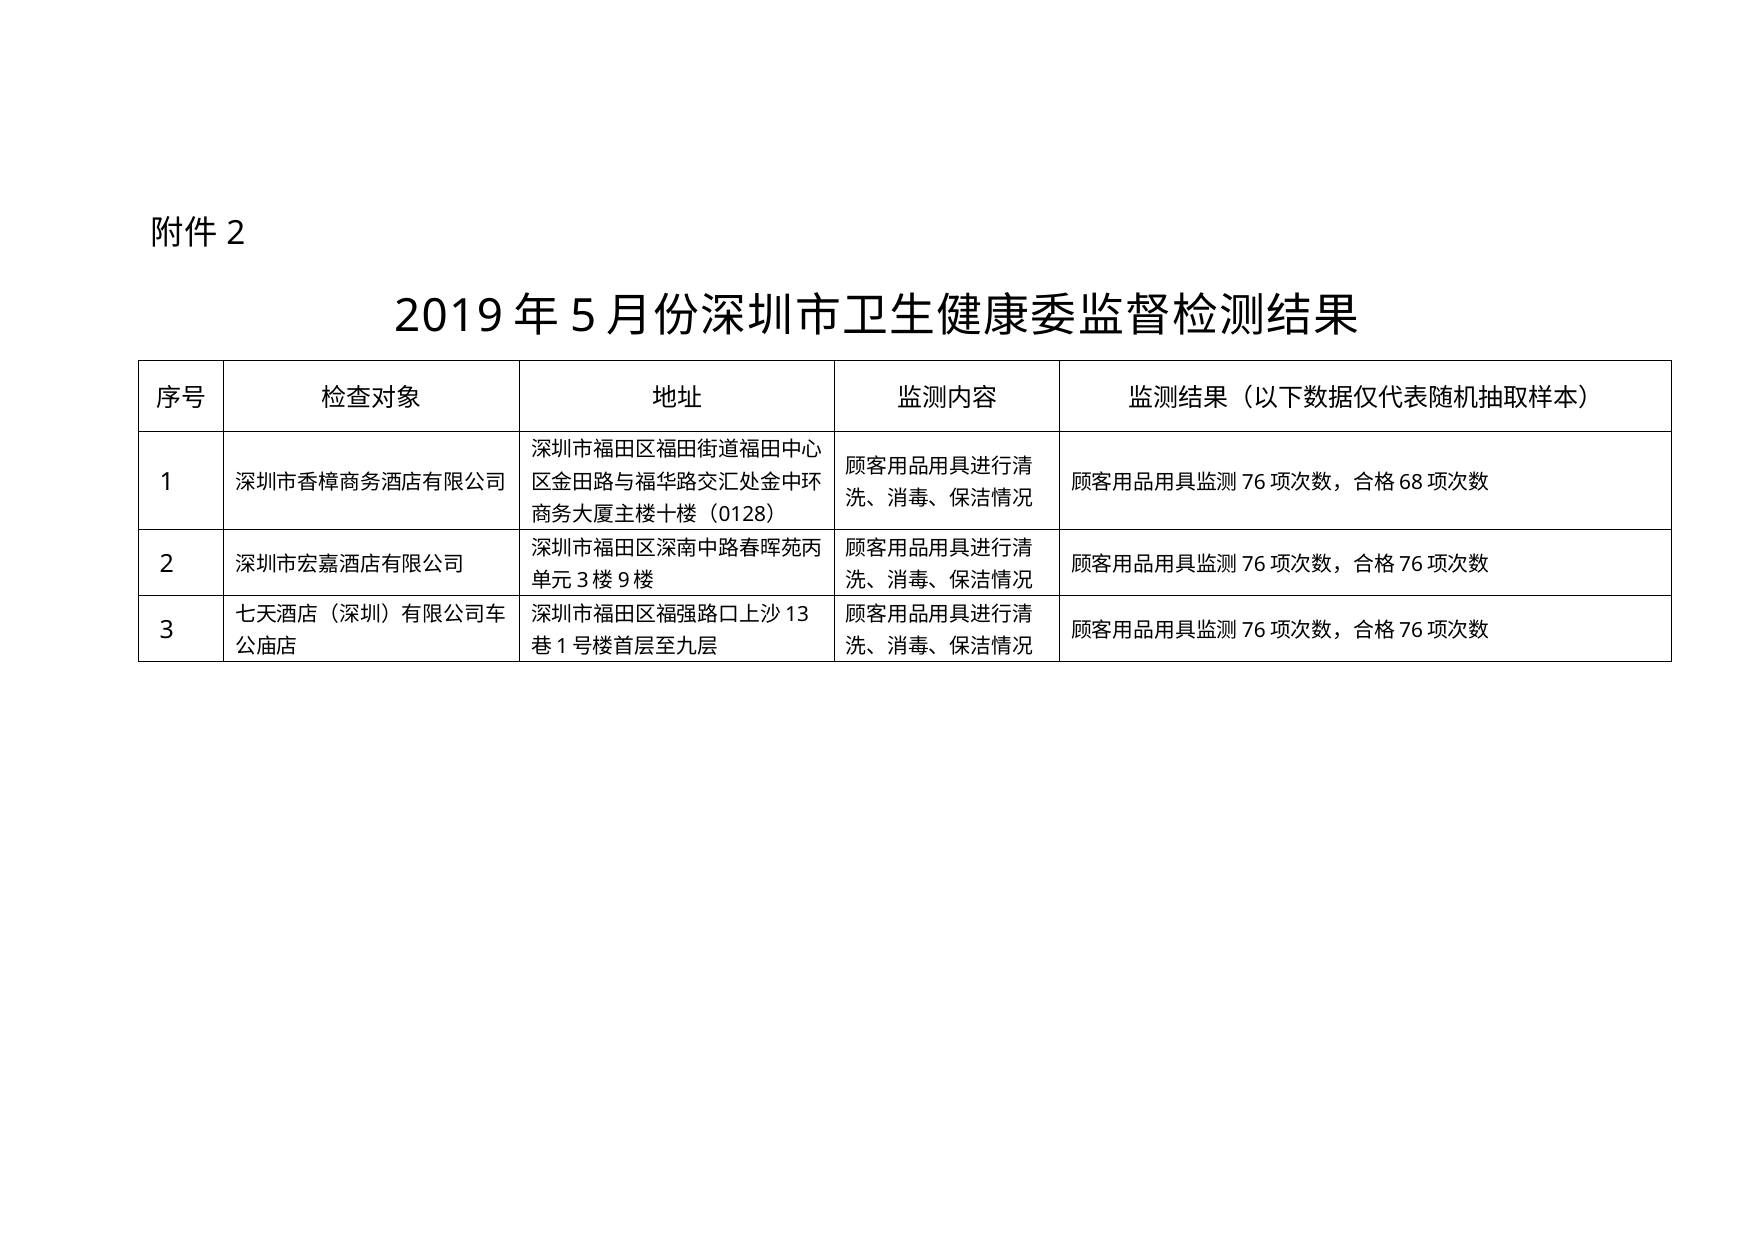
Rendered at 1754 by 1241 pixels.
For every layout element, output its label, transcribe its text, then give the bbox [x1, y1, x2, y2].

table_header 序号 [139, 361, 223, 431]
table_cell 顾客用品用具进行清洗、消毒、保洁情况 [835, 596, 1059, 661]
table_cell 深圳市福田区深南中路春晖苑丙单元3楼9楼 [520, 530, 834, 595]
table_header 检查对象 [224, 361, 519, 431]
text 附件2 [150, 198, 1604, 263]
table_cell [139, 596, 223, 661]
table_cell 顾客用品用具监测76项次数，合格76项次数 [1060, 596, 1671, 661]
table_cell 顾客用品用具进行清洗、消毒、保洁情况 [835, 530, 1059, 595]
table_cell 顾客用品用具监测76项次数，合格68项次数 [1060, 432, 1671, 529]
table_header 地址 [520, 361, 834, 431]
table_cell 深圳市宏嘉酒店有限公司 [224, 530, 519, 595]
text 2019年5月份深圳市卫生健康委监督检测结果 [150, 263, 1604, 360]
table_cell 顾客用品用具监测76项次数，合格76项次数 [1060, 530, 1671, 595]
table_cell 七天酒店（深圳）有限公司车公庙店 [224, 596, 519, 661]
table_cell 深圳市福田区福田街道福田中心区金田路与福华路交汇处金中环商务大厦主楼十楼（0128） [520, 432, 834, 529]
table_header 监测结果（以下数据仅代表随机抽取样本） [1060, 361, 1671, 431]
table_header 监测内容 [835, 361, 1059, 431]
table_cell 深圳市福田区福强路口上沙13巷1号楼首层至九层 [520, 596, 834, 661]
table_cell 顾客用品用具进行清洗、消毒、保洁情况 [835, 432, 1059, 529]
table_cell [139, 432, 223, 529]
table_cell 深圳市香樟商务酒店有限公司 [224, 432, 519, 529]
table_cell [139, 530, 223, 595]
